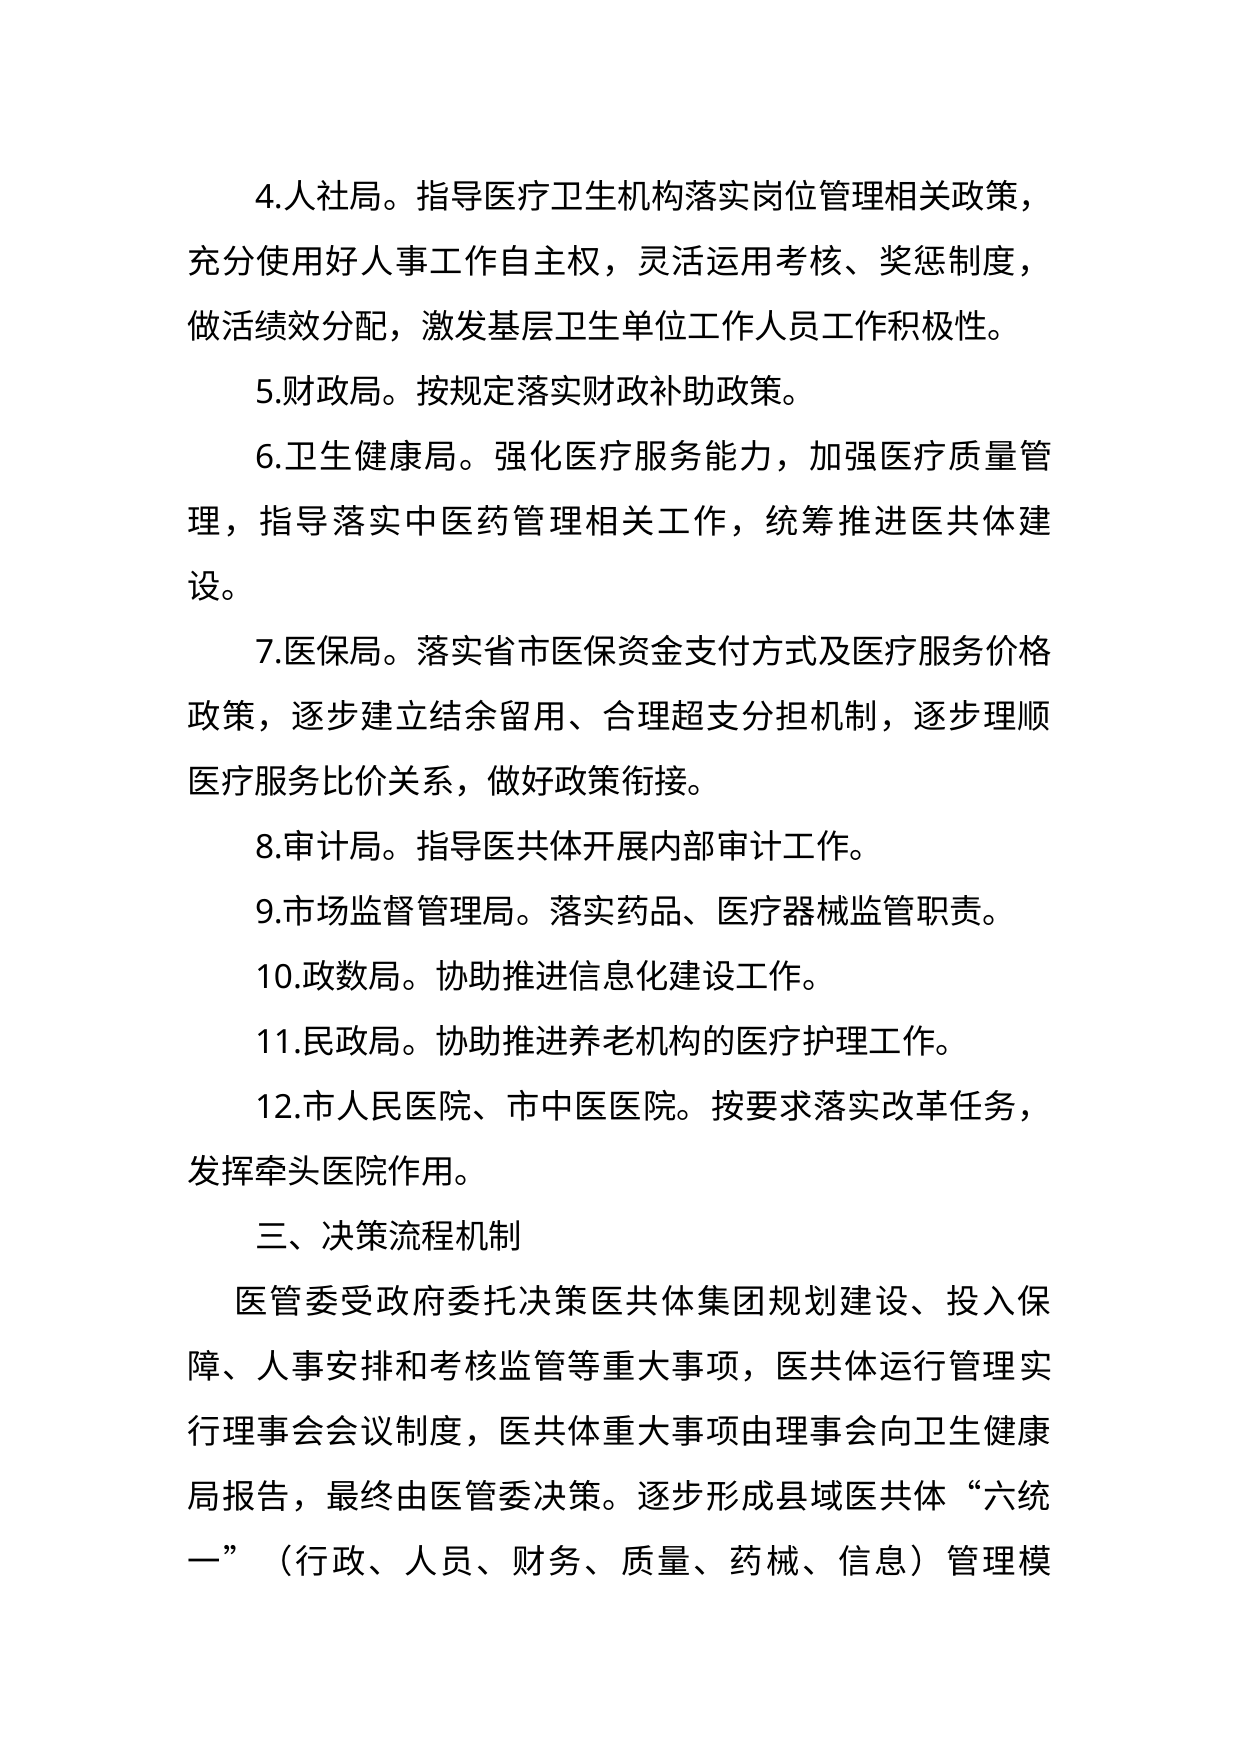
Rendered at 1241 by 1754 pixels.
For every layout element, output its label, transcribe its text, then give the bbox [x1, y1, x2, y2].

text 11.民政局。协助推进养老机构的医疗护理工作。 [187, 1007, 1053, 1072]
text 三、决策流程机制 [187, 1202, 1053, 1267]
text 5.财政局。按规定落实财政补助政策。 [187, 357, 1053, 422]
text 7.医保局。落实省市医保资金支付方式及医疗服务价格政策，逐步建立结余留用、合理超支分担机制，逐步理顺医疗服务比价关系，做好政策衔接。 [187, 617, 1053, 812]
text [187, 1267, 1053, 1592]
text 4.人社局。指导医疗卫生机构落实岗位管理相关政策，充分使用好人事工作自主权，灵活运用考核、奖惩制度，做活绩效分配，激发基层卫生单位工作人员工作积极性。 [187, 162, 1053, 357]
text 8.审计局。指导医共体开展内部审计工作。 [187, 812, 1053, 877]
text 10.政数局。协助推进信息化建设工作。 [187, 942, 1053, 1007]
text 9.市场监督管理局。落实药品、医疗器械监管职责。 [187, 877, 1053, 942]
text 12.市人民医院、市中医医院。按要求落实改革任务，发挥牵头医院作用。 [187, 1072, 1053, 1202]
text 6.卫生健康局。强化医疗服务能力，加强医疗质量管理，指导落实中医药管理相关工作，统筹推进医共体建设。 [187, 422, 1053, 617]
